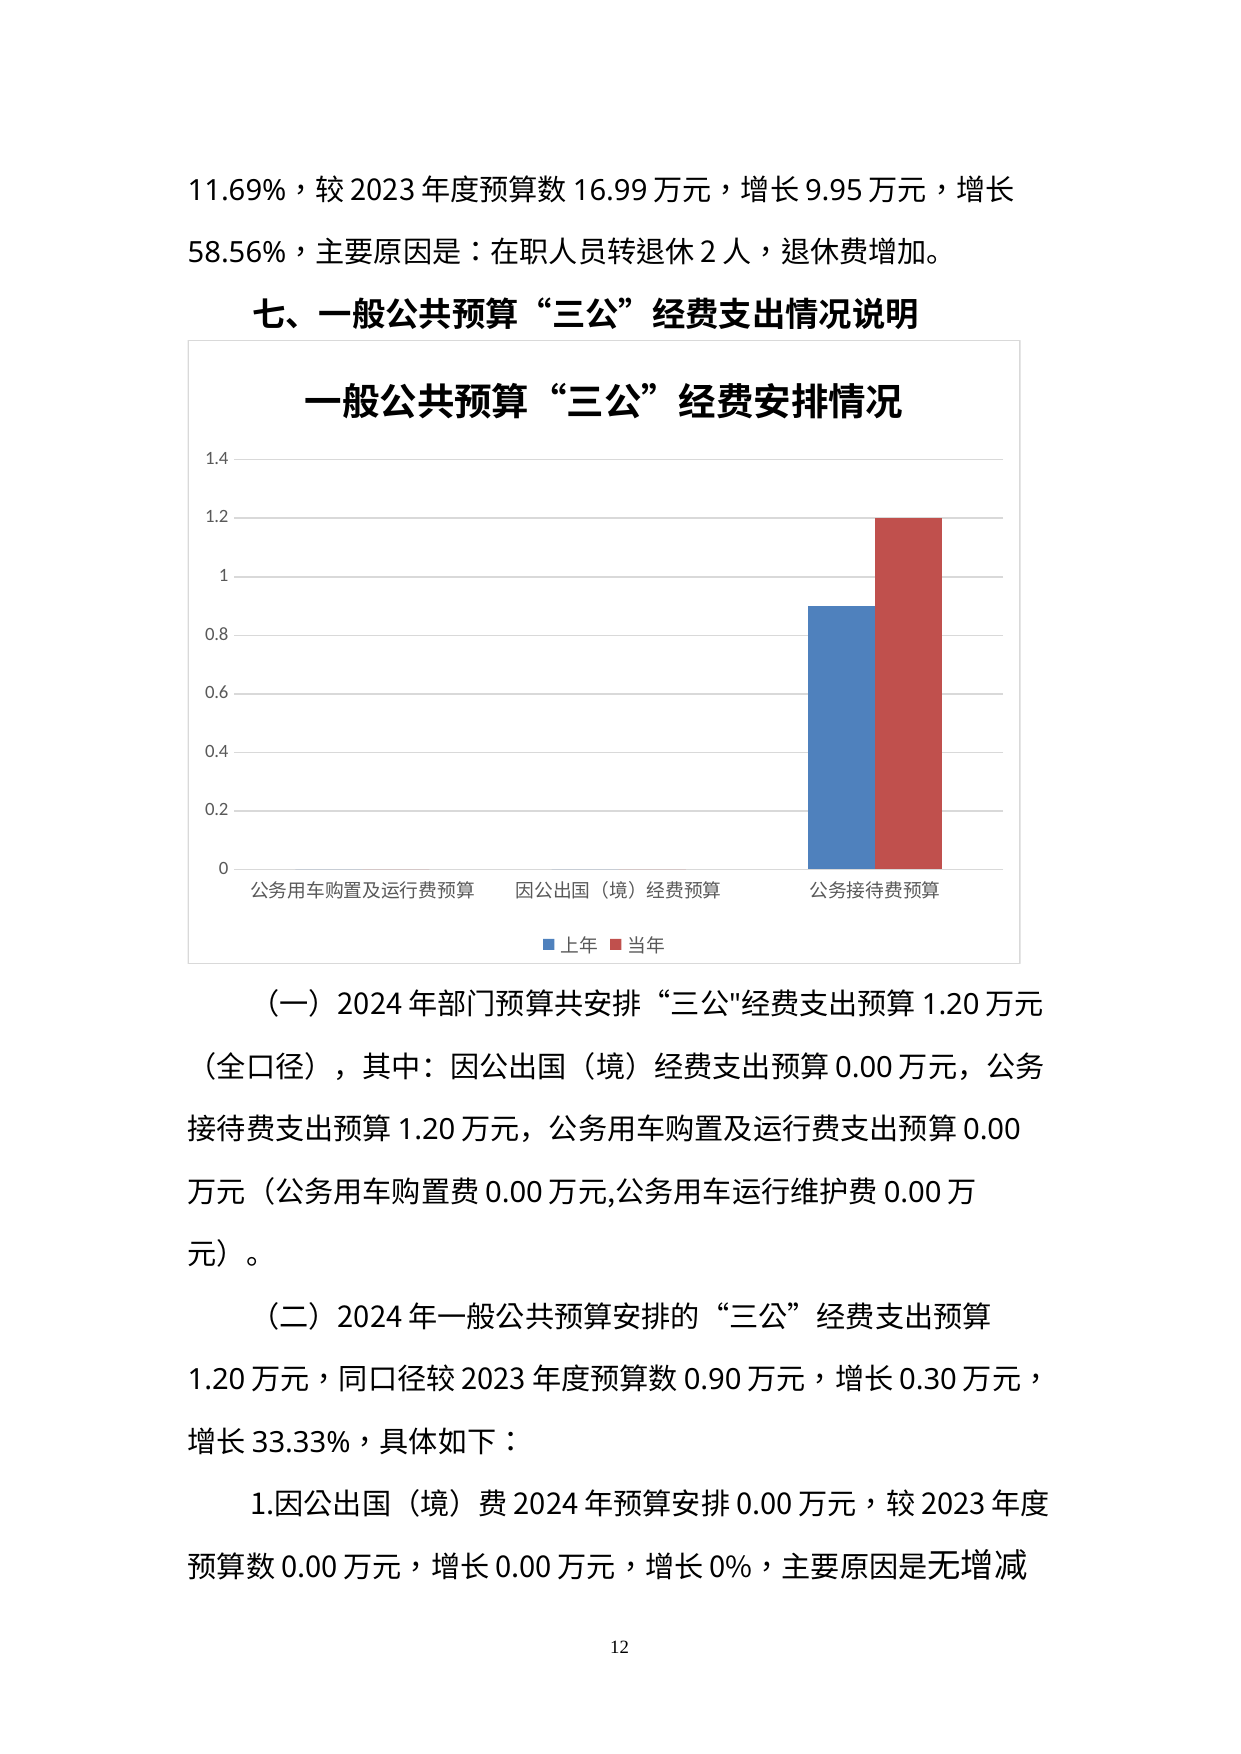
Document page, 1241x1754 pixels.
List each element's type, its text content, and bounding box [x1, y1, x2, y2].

text （二）2024年一般公共预算安排的“三公”经费支出预算1.20万元，同口径较2023年度预算数0.90万元，增长0.30万元，增长33.33%，具体如下： [187, 1277, 1053, 1464]
text （一）2024年部门预算共安排“三公"经费支出预算1.20万元（全口径），其中：因公出国（境）经费支出预算0.00万元，公务接待费支出预算1.20万元，公务用车购置及运行费支出预算0.00万元（公务用车购置费0.00万元,公务用车运行维护费0.00万元）。 [187, 964, 1053, 1277]
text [187, 150, 1053, 275]
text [187, 1464, 1053, 1589]
text 七、一般公共预算“三公”经费支出情况说明 [187, 275, 1053, 339]
